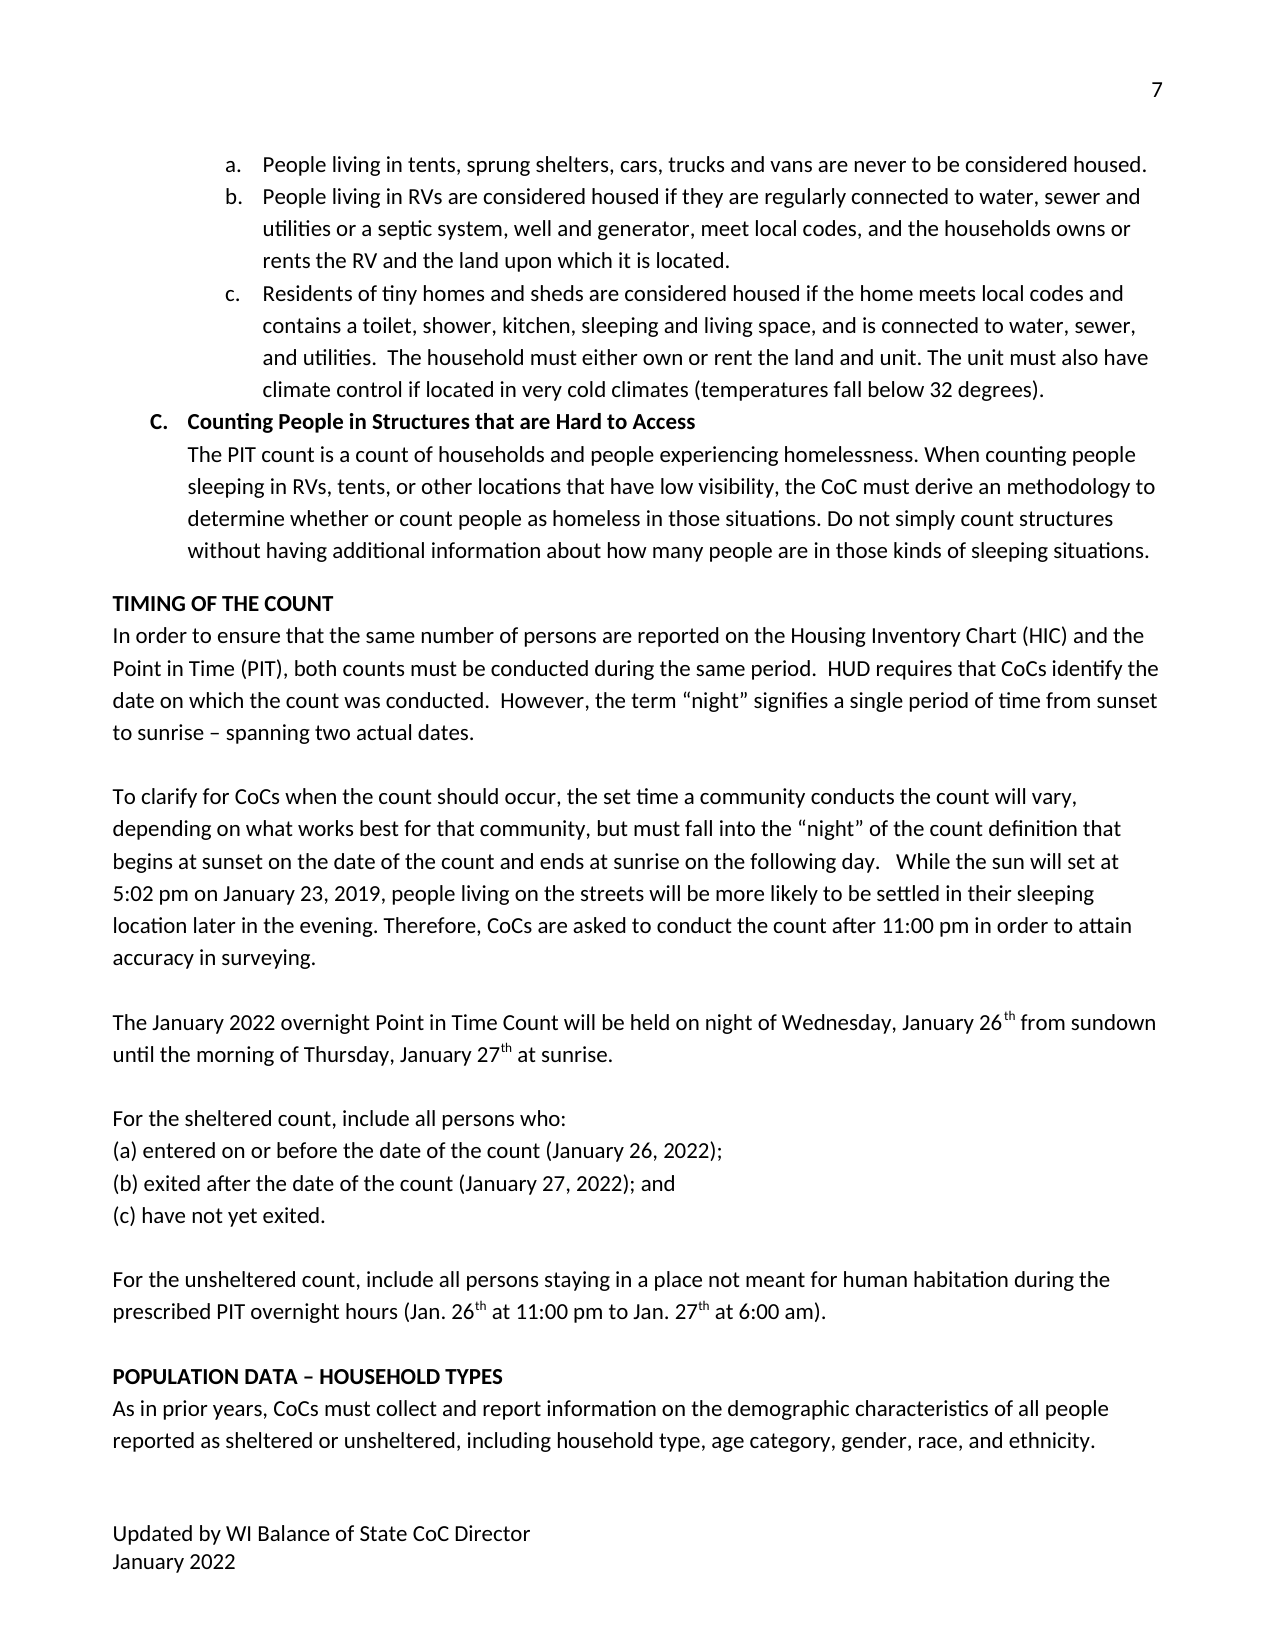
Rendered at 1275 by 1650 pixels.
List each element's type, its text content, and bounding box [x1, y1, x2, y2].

list Counting People in Structures that are Hard to Access [150, 407, 1162, 436]
list The PIT count is a count of households and people experiencing homelessness. When counting people sleeping in RVs, tents, or other locations that have low visibility, the CoC must derive an methodology to determine whether or count people as homeless in those situations. Do not simply count structures without having additional information about how many people are in those kinds of sleeping situations. [187, 440, 1162, 564]
list For the unsheltered count, include all persons staying in a place not meant for human habitation during the prescribed PIT overnight hours (Jan. 26th at 11:00 pm to Jan. 27th at 6:00 am). [112, 1265, 1162, 1325]
list The January 2022 overnight Point in Time Count will be held on night of Wednesday, January 26th from sundown until the morning of Thursday, January 27th at sunrise. [112, 1008, 1162, 1068]
text POPULATION DATA – HOUSEHOLD TYPES [112, 1362, 1162, 1390]
text As in prior years, CoCs must collect and report information on the demographic characteristics of all people reported as sheltered or unsheltered, including household type, age category, gender, race, and ethnicity. [112, 1394, 1162, 1454]
text TIMING OF THE COUNT [112, 589, 1162, 617]
list Residents of tiny homes and sheds are considered housed if the home meets local codes and contains a toilet, shower, kitchen, sleeping and living space, and is connected to water, sewer, and utilities. The household must either own or rent the land and unit. The unit must also have climate control if located in very cold climates (temperatures fall below 32 degrees). [225, 279, 1162, 403]
list (c) have not yet exited. [112, 1201, 1162, 1229]
list In order to ensure that the same number of persons are reported on the Housing Inventory Chart (HIC) and the Point in Time (PIT), both counts must be conducted during the same period. HUD requires that CoCs identify the date on which the count was conducted. However, the term “night” signifies a single period of time from sunset to sunrise – spanning two actual dates. [112, 621, 1162, 746]
list (a) entered on or before the date of the count (January 26, 2022); [112, 1136, 1162, 1164]
list For the sheltered count, include all persons who: [112, 1104, 1162, 1132]
list To clarify for CoCs when the count should occur, the set time a community conducts the count will vary, depending on what works best for that community, but must fall into the “night” of the count definition that begins at sunset on the date of the count and ends at sunrise on the following day. While the sun will set at 5:02 pm on January 23, 2019, people living on the streets will be more likely to be settled in their sleeping location later in the evening. Therefore, CoCs are asked to conduct the count after 11:00 pm in order to attain accuracy in surveying. [112, 782, 1162, 971]
list People living in tents, sprung shelters, cars, trucks and vans are never to be considered housed. [225, 150, 1162, 178]
list People living in RVs are considered housed if they are regularly connected to water, sewer and utilities or a septic system, well and generator, meet local codes, and the households owns or rents the RV and the land upon which it is located. [225, 182, 1162, 274]
list (b) exited after the date of the count (January 27, 2022); and [112, 1169, 1162, 1197]
